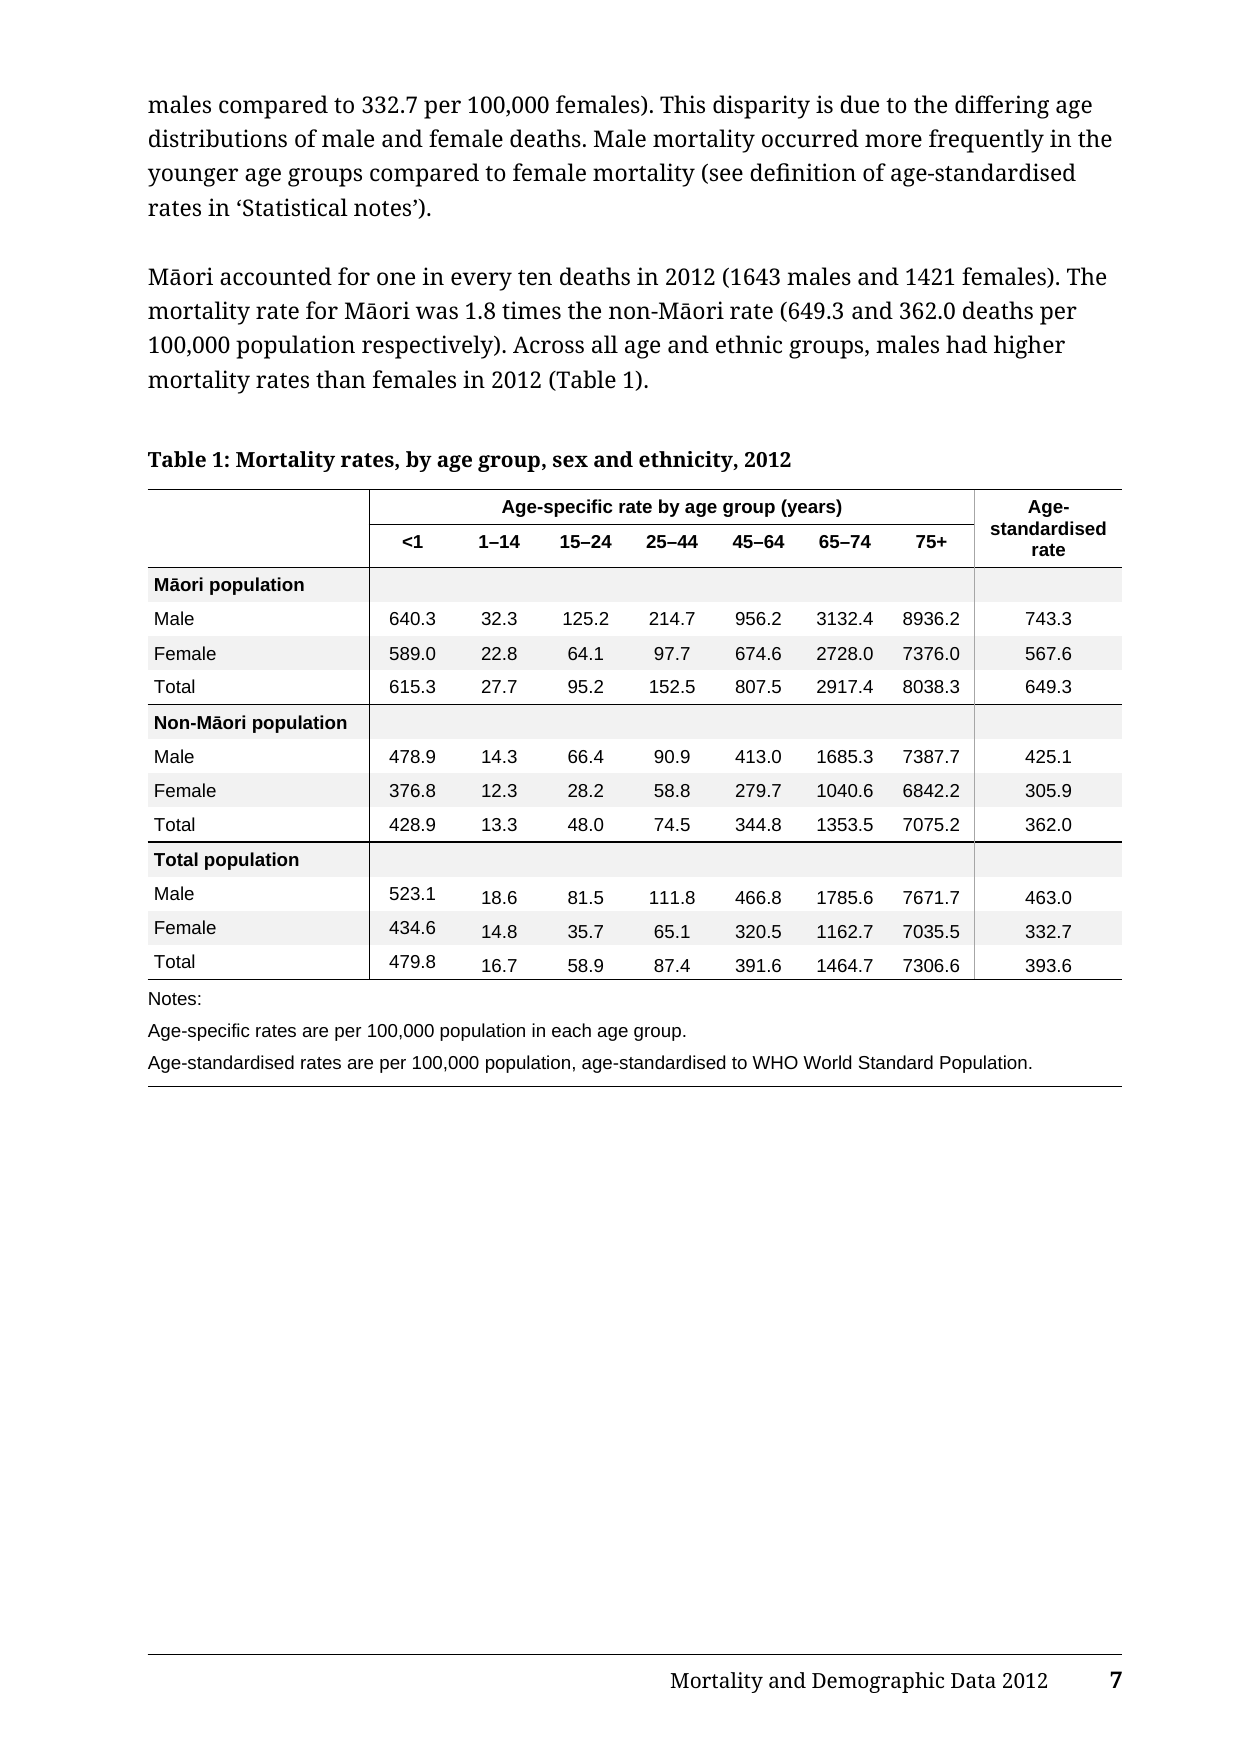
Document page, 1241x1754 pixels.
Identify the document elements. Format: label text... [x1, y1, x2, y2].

table_header Age-specific rate by age group (years) [370, 490, 974, 524]
table_cell 12.3 [456, 773, 542, 807]
table_cell 66.4 [542, 739, 629, 773]
table_cell 7671.7 [888, 877, 974, 911]
table_cell 90.9 [629, 739, 715, 773]
table_cell <1 [370, 525, 456, 567]
text Notes: [148, 988, 1122, 1010]
table_cell 3132.4 [801, 602, 888, 636]
table_cell 615.3 [370, 670, 456, 704]
table_cell [542, 705, 629, 739]
table_cell 7387.7 [888, 739, 974, 773]
table_cell 13.3 [456, 808, 542, 841]
table_cell 2917.4 [801, 670, 888, 704]
table_cell 640.3 [370, 602, 456, 636]
table_cell 58.9 [542, 945, 629, 979]
table_cell [370, 568, 456, 602]
table_cell 14.3 [456, 739, 542, 773]
table_cell 48.0 [542, 808, 629, 841]
table_cell [888, 705, 974, 739]
table_cell Total [148, 945, 369, 979]
table_cell [715, 843, 801, 877]
table_cell [456, 843, 542, 877]
table_cell 279.7 [715, 773, 801, 807]
table_cell 674.6 [715, 636, 801, 670]
table_cell [801, 705, 888, 739]
table_cell Total [148, 670, 369, 704]
table_cell 362.0 [975, 808, 1122, 841]
table_cell [888, 568, 974, 602]
text Age-specific rates are per 100,000 population in each age group. [148, 1020, 1122, 1042]
table_cell 7035.5 [888, 911, 974, 945]
table_cell [715, 568, 801, 602]
table_cell 7376.0 [888, 636, 974, 670]
table_cell Male [148, 877, 369, 911]
table_cell 95.2 [542, 670, 629, 704]
table_cell 1040.6 [801, 773, 888, 807]
table_cell 65–74 [801, 525, 888, 567]
table_cell 27.7 [456, 670, 542, 704]
table_cell 425.1 [975, 739, 1122, 773]
table_cell 807.5 [715, 670, 801, 704]
table_cell Female [148, 911, 369, 945]
table_cell Total [148, 808, 369, 841]
table_cell Female [148, 636, 369, 670]
table_cell 434.6 [370, 911, 456, 945]
table_cell Female [148, 773, 369, 807]
table_cell Non-Māori population [148, 705, 369, 739]
table_cell 376.8 [370, 773, 456, 807]
table_cell 305.9 [975, 773, 1122, 807]
table_cell [629, 843, 715, 877]
table_cell 466.8 [715, 877, 801, 911]
table_cell [370, 843, 456, 877]
table_header [148, 490, 369, 567]
table_cell 74.5 [629, 808, 715, 841]
table_cell 64.1 [542, 636, 629, 670]
table_cell 75+ [888, 525, 974, 567]
table_cell [975, 843, 1122, 877]
table_cell [542, 568, 629, 602]
table_cell 479.8 [370, 945, 456, 979]
table_cell [542, 843, 629, 877]
table_cell Māori population [148, 568, 369, 602]
table_cell [801, 568, 888, 602]
table_cell 214.7 [629, 602, 715, 636]
table_cell 320.5 [715, 911, 801, 945]
table_cell 152.5 [629, 670, 715, 704]
table_cell 28.2 [542, 773, 629, 807]
table_cell 413.0 [715, 739, 801, 773]
table_cell 18.6 [456, 877, 542, 911]
text Age-standardised rates are per 100,000 population, age-standardised to WHO World Standard Population. [148, 1052, 1122, 1086]
table_cell 8936.2 [888, 602, 974, 636]
table_cell 391.6 [715, 945, 801, 979]
table_cell [370, 705, 456, 739]
table_cell 6842.2 [888, 773, 974, 807]
table_cell [715, 705, 801, 739]
table_cell 7075.2 [888, 808, 974, 841]
table_cell [975, 705, 1122, 739]
table_cell 2728.0 [801, 636, 888, 670]
table_cell 332.7 [975, 911, 1122, 945]
table_cell 344.8 [715, 808, 801, 841]
table_cell 45–64 [715, 525, 801, 567]
table_cell 22.8 [456, 636, 542, 670]
table_cell [629, 705, 715, 739]
table_cell 478.9 [370, 739, 456, 773]
table_cell 1464.7 [801, 945, 888, 979]
table_cell 81.5 [542, 877, 629, 911]
table_cell [456, 568, 542, 602]
table_cell 523.1 [370, 877, 456, 911]
table_cell [975, 568, 1122, 602]
table_cell [801, 843, 888, 877]
table_cell 125.2 [542, 602, 629, 636]
table_cell 428.9 [370, 808, 456, 841]
table_cell 1785.6 [801, 877, 888, 911]
table_cell 111.8 [629, 877, 715, 911]
table_cell Male [148, 602, 369, 636]
table_cell 97.7 [629, 636, 715, 670]
table_cell [629, 568, 715, 602]
table_cell 463.0 [975, 877, 1122, 911]
table_cell Male [148, 739, 369, 773]
table_cell 7306.6 [888, 945, 974, 979]
table_header Age-standardised rate [975, 490, 1122, 567]
table_cell 25–44 [629, 525, 715, 567]
table_cell 16.7 [456, 945, 542, 979]
table_cell Total population [148, 843, 369, 877]
table_cell [888, 843, 974, 877]
table_cell 649.3 [975, 670, 1122, 704]
table_cell 1685.3 [801, 739, 888, 773]
table_cell 1353.5 [801, 808, 888, 841]
table_cell 956.2 [715, 602, 801, 636]
table_cell 567.6 [975, 636, 1122, 670]
table_cell 87.4 [629, 945, 715, 979]
table_cell 14.8 [456, 911, 542, 945]
table_cell 32.3 [456, 602, 542, 636]
table_cell 15–24 [542, 525, 629, 567]
text Table 1: Mortality rates, by age group, sex and ethnicity, 2012 [148, 445, 1122, 473]
table_cell 58.8 [629, 773, 715, 807]
table_cell 1–14 [456, 525, 542, 567]
table_cell 8038.3 [888, 670, 974, 704]
table_cell [456, 705, 542, 739]
table_cell 393.6 [975, 945, 1122, 979]
table_cell 65.1 [629, 911, 715, 945]
text Māori accounted for one in every ten deaths in 2012 (1643 males and 1421 females). The mortality rate for Māori was 1.8 times the non-Māori rate (649.3 and 362.0 deaths per 100,000 population respectively). Across all age and ethnic groups, males had higher mortality rates than females in 2012 (Table 1). [148, 261, 1122, 395]
table_cell 589.0 [370, 636, 456, 670]
table_cell 35.7 [542, 911, 629, 945]
table_cell 743.3 [975, 602, 1122, 636]
table_cell 1162.7 [801, 911, 888, 945]
